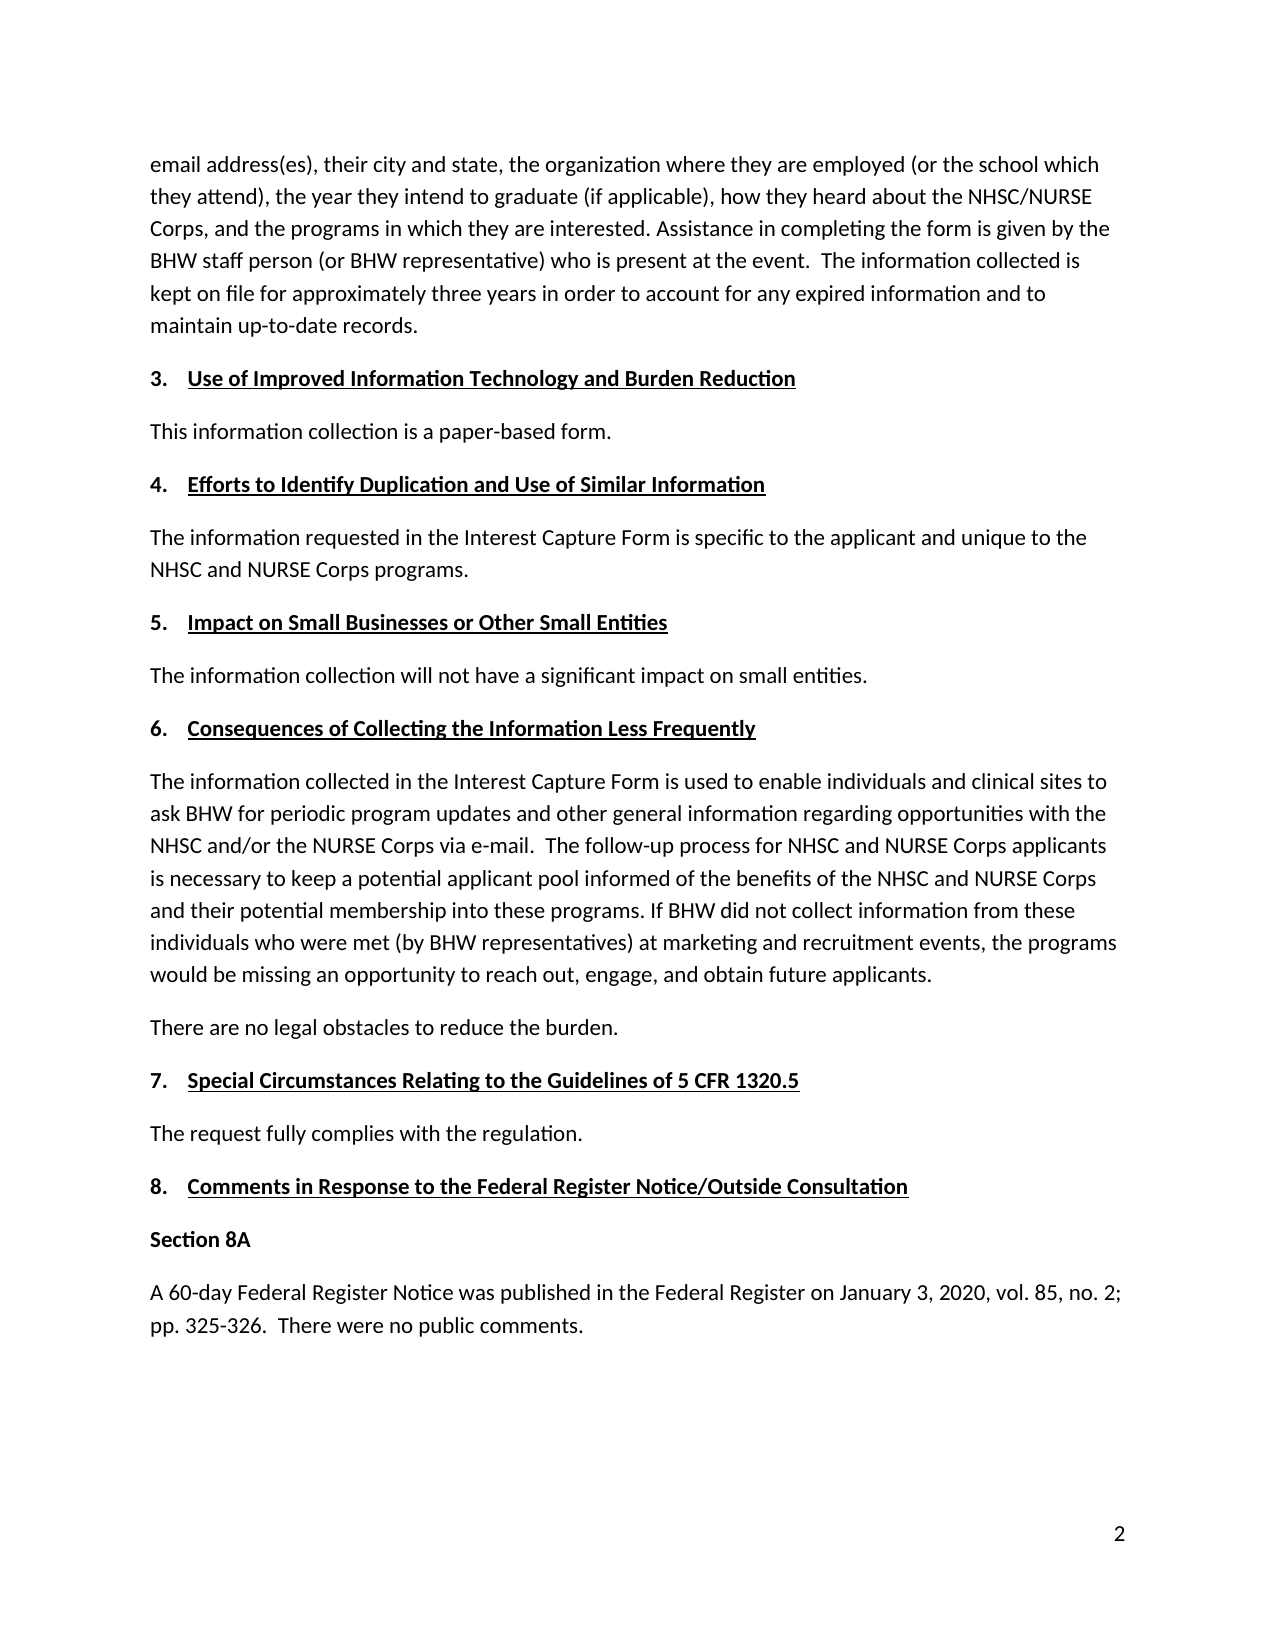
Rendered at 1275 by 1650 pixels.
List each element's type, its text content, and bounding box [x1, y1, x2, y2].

list Consequences of Collecting the Information Less Frequently [150, 714, 1125, 742]
text The information collected in the Interest Capture Form is used to enable individuals and clinical sites to ask BHW for periodic program updates and other general information regarding opportunities with the NHSC and/or the NURSE Corps via e-mail. The follow-up process for NHSC and NURSE Corps applicants is necessary to keep a potential applicant pool informed of the benefits of the NHSC and NURSE Corps and their potential membership into these programs. If BHW did not collect information from these individuals who were met (by BHW representatives) at marketing and recruitment events, the programs would be missing an opportunity to reach out, engage, and obtain future applicants. [150, 767, 1125, 988]
list Comments in Response to the Federal Register Notice/Outside Consultation [150, 1172, 1125, 1201]
list Special Circumstances Relating to the Guidelines of 5 CFR 1320.5 [150, 1066, 1125, 1094]
text There are no legal obstacles to reduce the burden. [150, 1013, 1125, 1041]
list Efforts to Identify Duplication and Use of Similar Information [150, 470, 1125, 498]
text A 60-day Federal Register Notice was published in the Federal Register on January 3, 2020, vol. 85, no. 2; pp. 325-326. There were no public comments. [150, 1278, 1125, 1339]
text Section 8A [150, 1226, 1125, 1253]
list Impact on Small Businesses or Other Small Entities [150, 608, 1125, 636]
list Use of Improved Information Technology and Burden Reduction [150, 364, 1125, 392]
text The request fully complies with the regulation. [150, 1119, 1125, 1147]
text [150, 150, 1125, 339]
text This information collection is a paper-based form. [150, 417, 1125, 445]
text The information collection will not have a significant impact on small entities. [150, 661, 1125, 689]
text The information requested in the Interest Capture Form is specific to the applicant and unique to the NHSC and NURSE Corps programs. [150, 523, 1125, 583]
